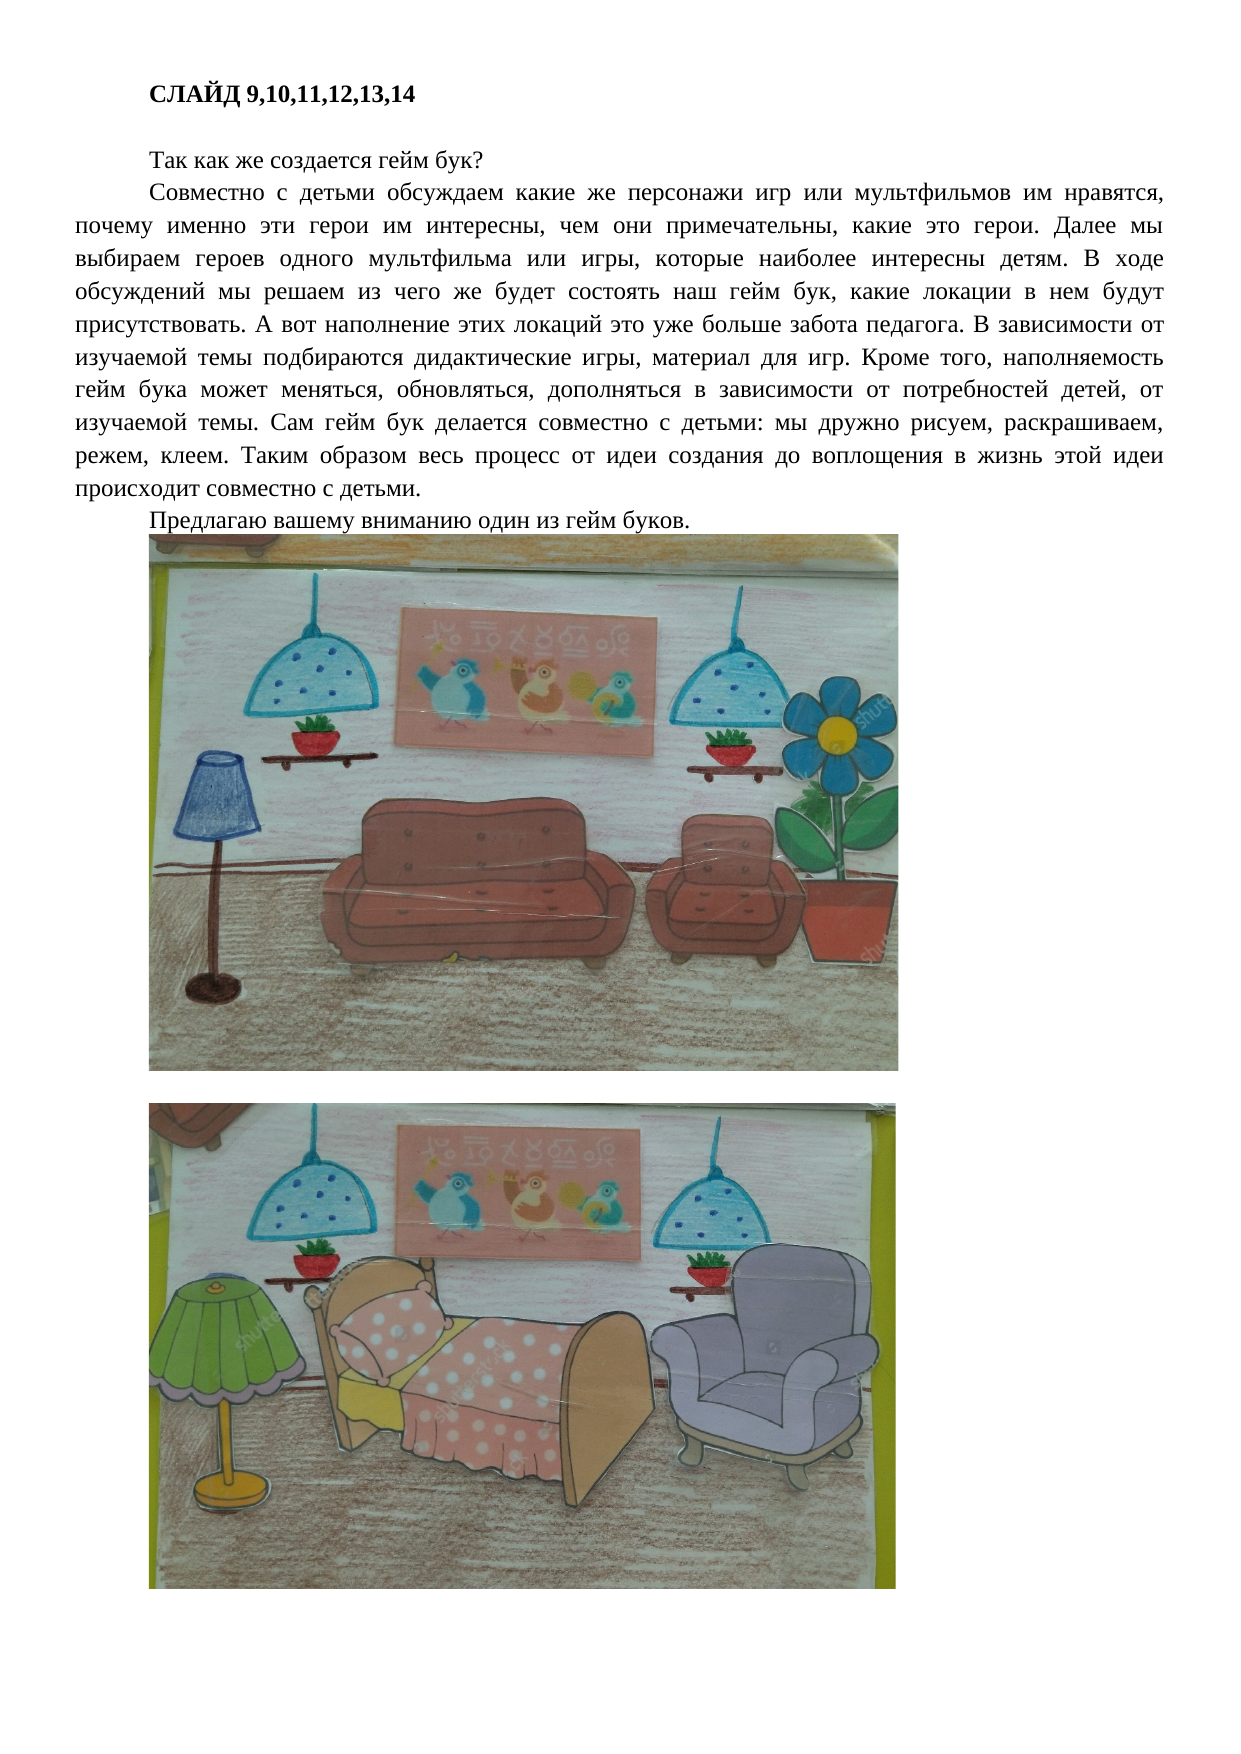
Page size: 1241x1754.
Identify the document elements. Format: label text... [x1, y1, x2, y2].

text Так как же создается гейм бук? [75, 141, 1165, 173]
text Предлагаю вашему вниманию один из гейм буков. [75, 502, 1165, 534]
picture [148, 534, 899, 1071]
picture [148, 1103, 896, 1589]
text СЛАЙД 9,10,11,12,13,14 [75, 75, 1165, 108]
text Совместно с детьми обсуждаем какие же персонажи игр или мультфильмов им нравятся, почему именно эти герои им интересны, чем они примечательны, какие это герои. Далее мы выбираем героев одного мультфильма или игры, которые наиболее интересны детям. В ходе обсуждений мы решаем из чего же будет состоять наш гейм бук, какие локации в нем будут присутствовать. А вот наполнение этих локаций это уже больше забота педагога. В зависимости от изучаемой темы подбираются дидактические игры, материал для игр. Кроме того, наполняемость гейм бука может меняться, обновляться, дополняться в зависимости от потребностей детей, от изучаемой темы. Сам гейм бук делается совместно с детьми: мы дружно рисуем, раскрашиваем, режем, клеем. Таким образом весь процесс от идеи создания до воплощения в жизнь этой идеи происходит совместно с детьми. [75, 173, 1165, 502]
